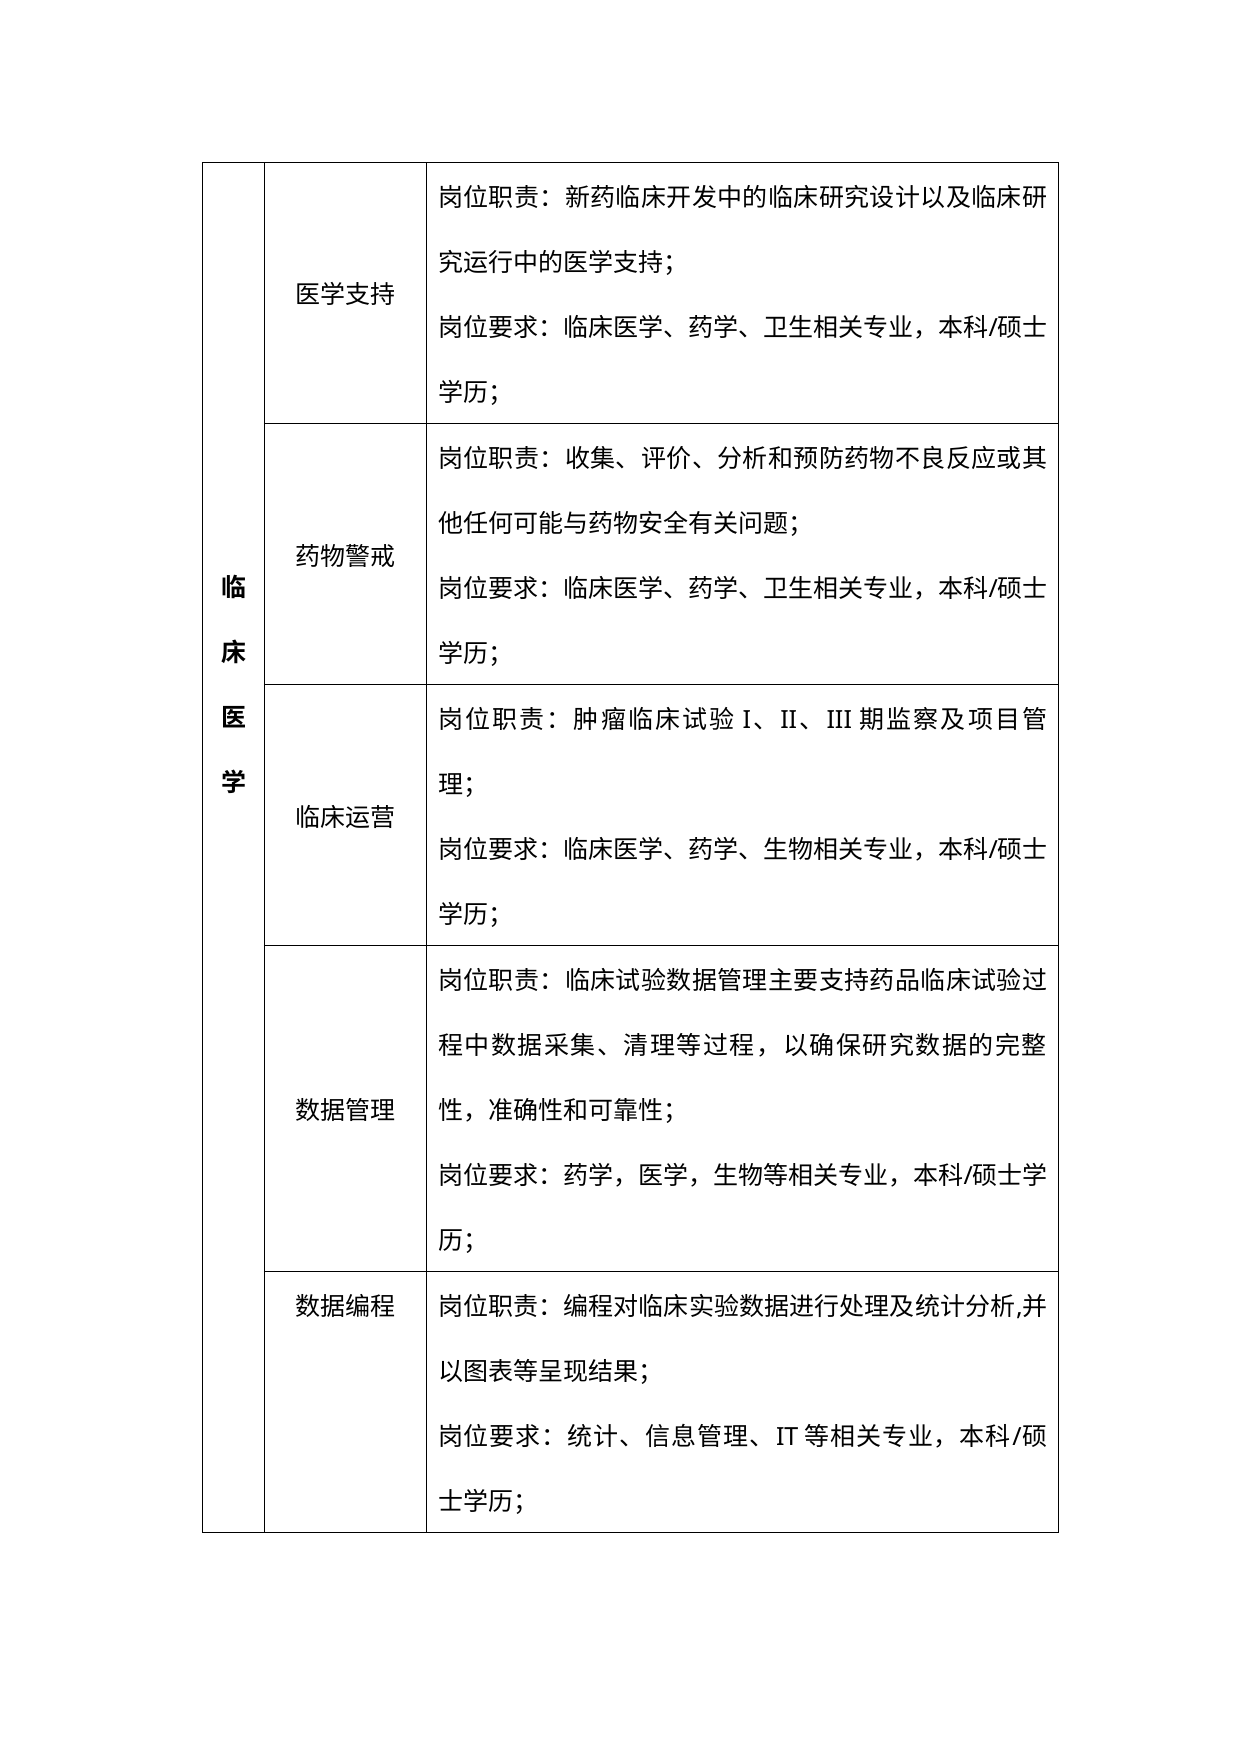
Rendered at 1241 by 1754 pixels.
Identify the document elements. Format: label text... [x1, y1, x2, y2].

table_cell 岗位职责：肿瘤临床试验I、II、III期监察及项目管理； 岗位要求：临床医学、药学、生物相关专业，本科/硕士学历； [427, 685, 1058, 945]
table_cell 岗位职责：临床试验数据管理主要支持药品临床试验过程中数据采集、清理等过程，以确保研究数据的完整性，准确性和可靠性； 岗位要求：药学，医学，生物等相关专业，本科/硕士学历； [427, 946, 1058, 1271]
table_cell 岗位职责：收集、评价、分析和预防药物不良反应或其他任何可能与药物安全有关问题； 岗位要求：临床医学、药学、卫生相关专业，本科/硕士学历； [427, 424, 1058, 684]
table_cell 岗位职责：编程对临床实验数据进行处理及统计分析,并以图表等呈现结果； 岗位要求：统计、信息管理、IT等相关专业，本科/硕士学历； [427, 1272, 1058, 1532]
table_cell 医学支持 [265, 163, 426, 423]
table_cell 临床医学 [203, 163, 264, 1532]
table_cell 数据管理 [265, 946, 426, 1271]
table_cell 临床运营 [265, 685, 426, 945]
table_cell 药物警戒 [265, 424, 426, 684]
table_cell 数据编程 [265, 1272, 426, 1532]
table_cell 岗位职责：新药临床开发中的临床研究设计以及临床研究运行中的医学支持； 岗位要求：临床医学、药学、卫生相关专业，本科/硕士学历； [427, 163, 1058, 423]
